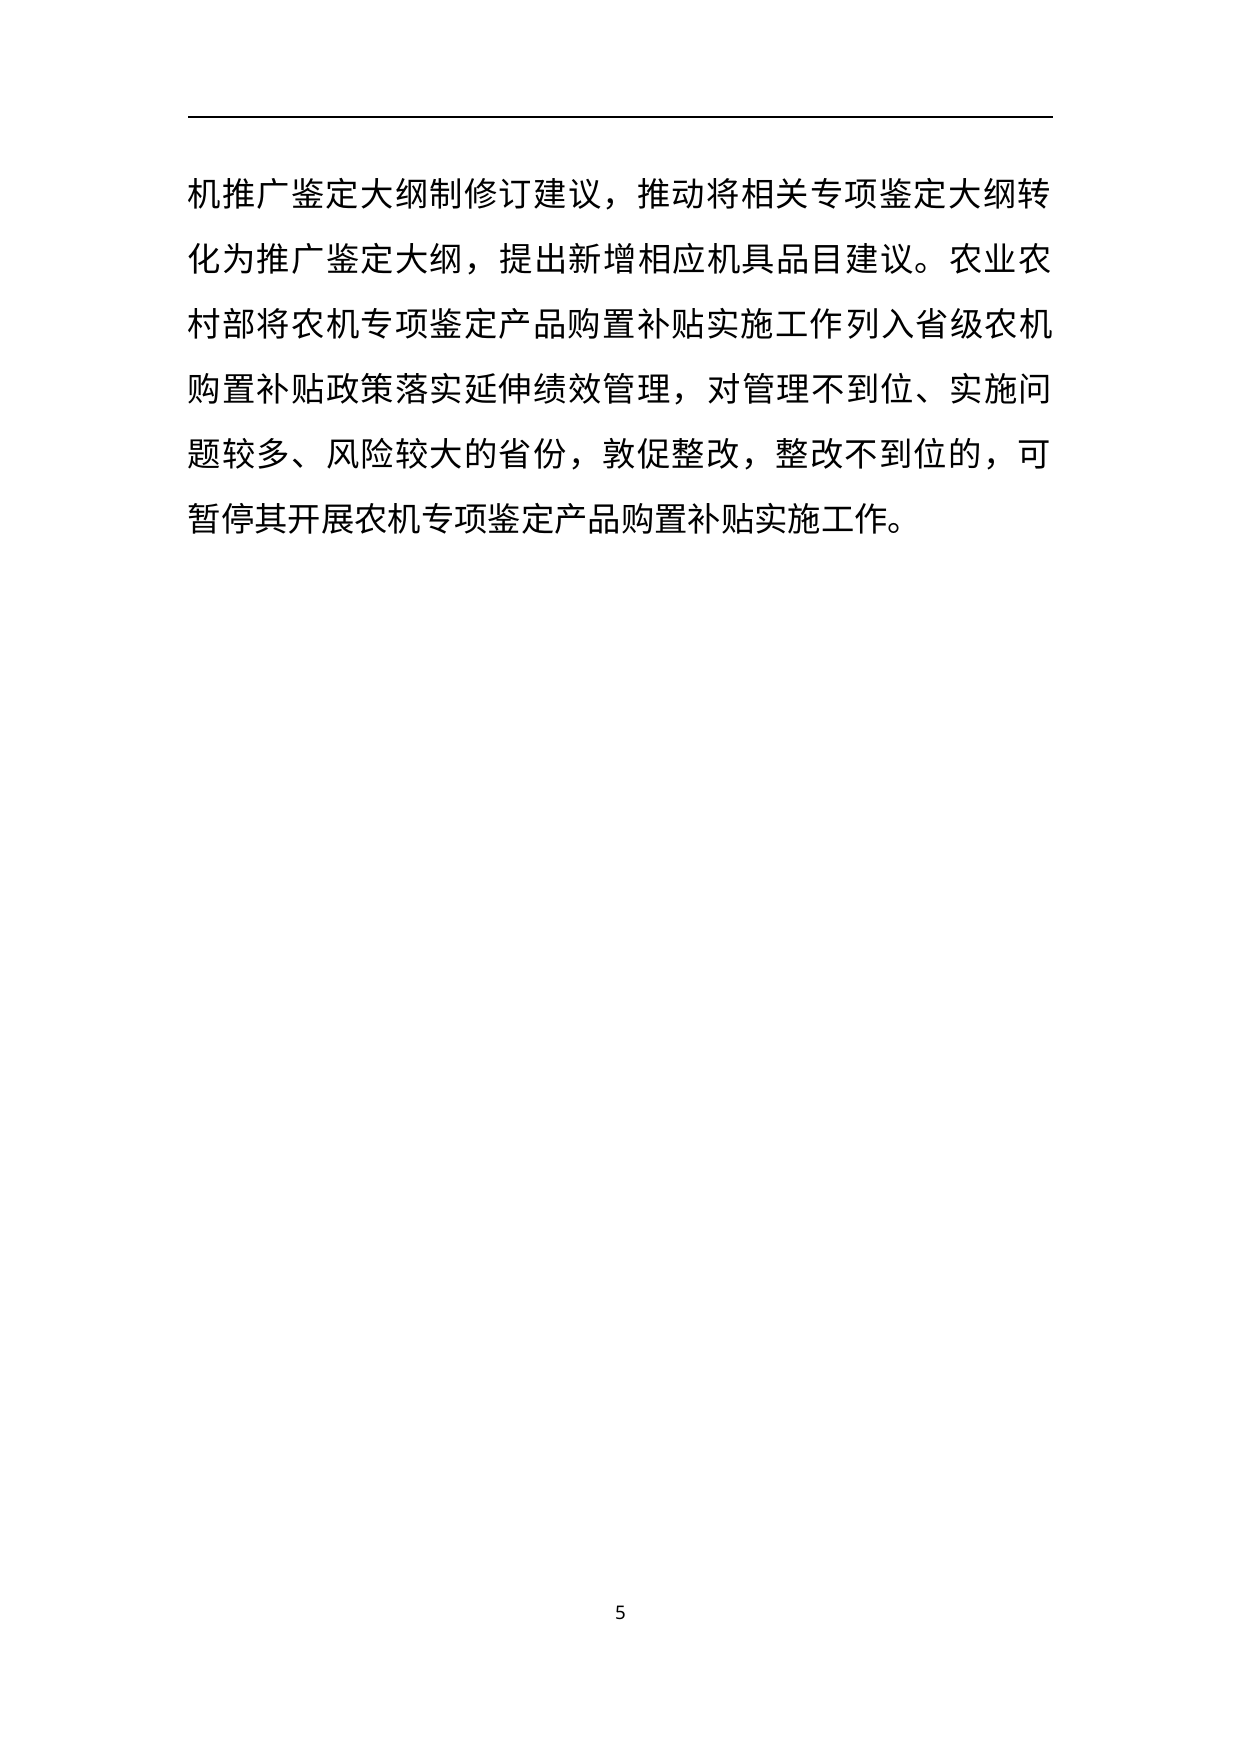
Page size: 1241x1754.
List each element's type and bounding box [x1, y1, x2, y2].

text [187, 160, 1053, 550]
